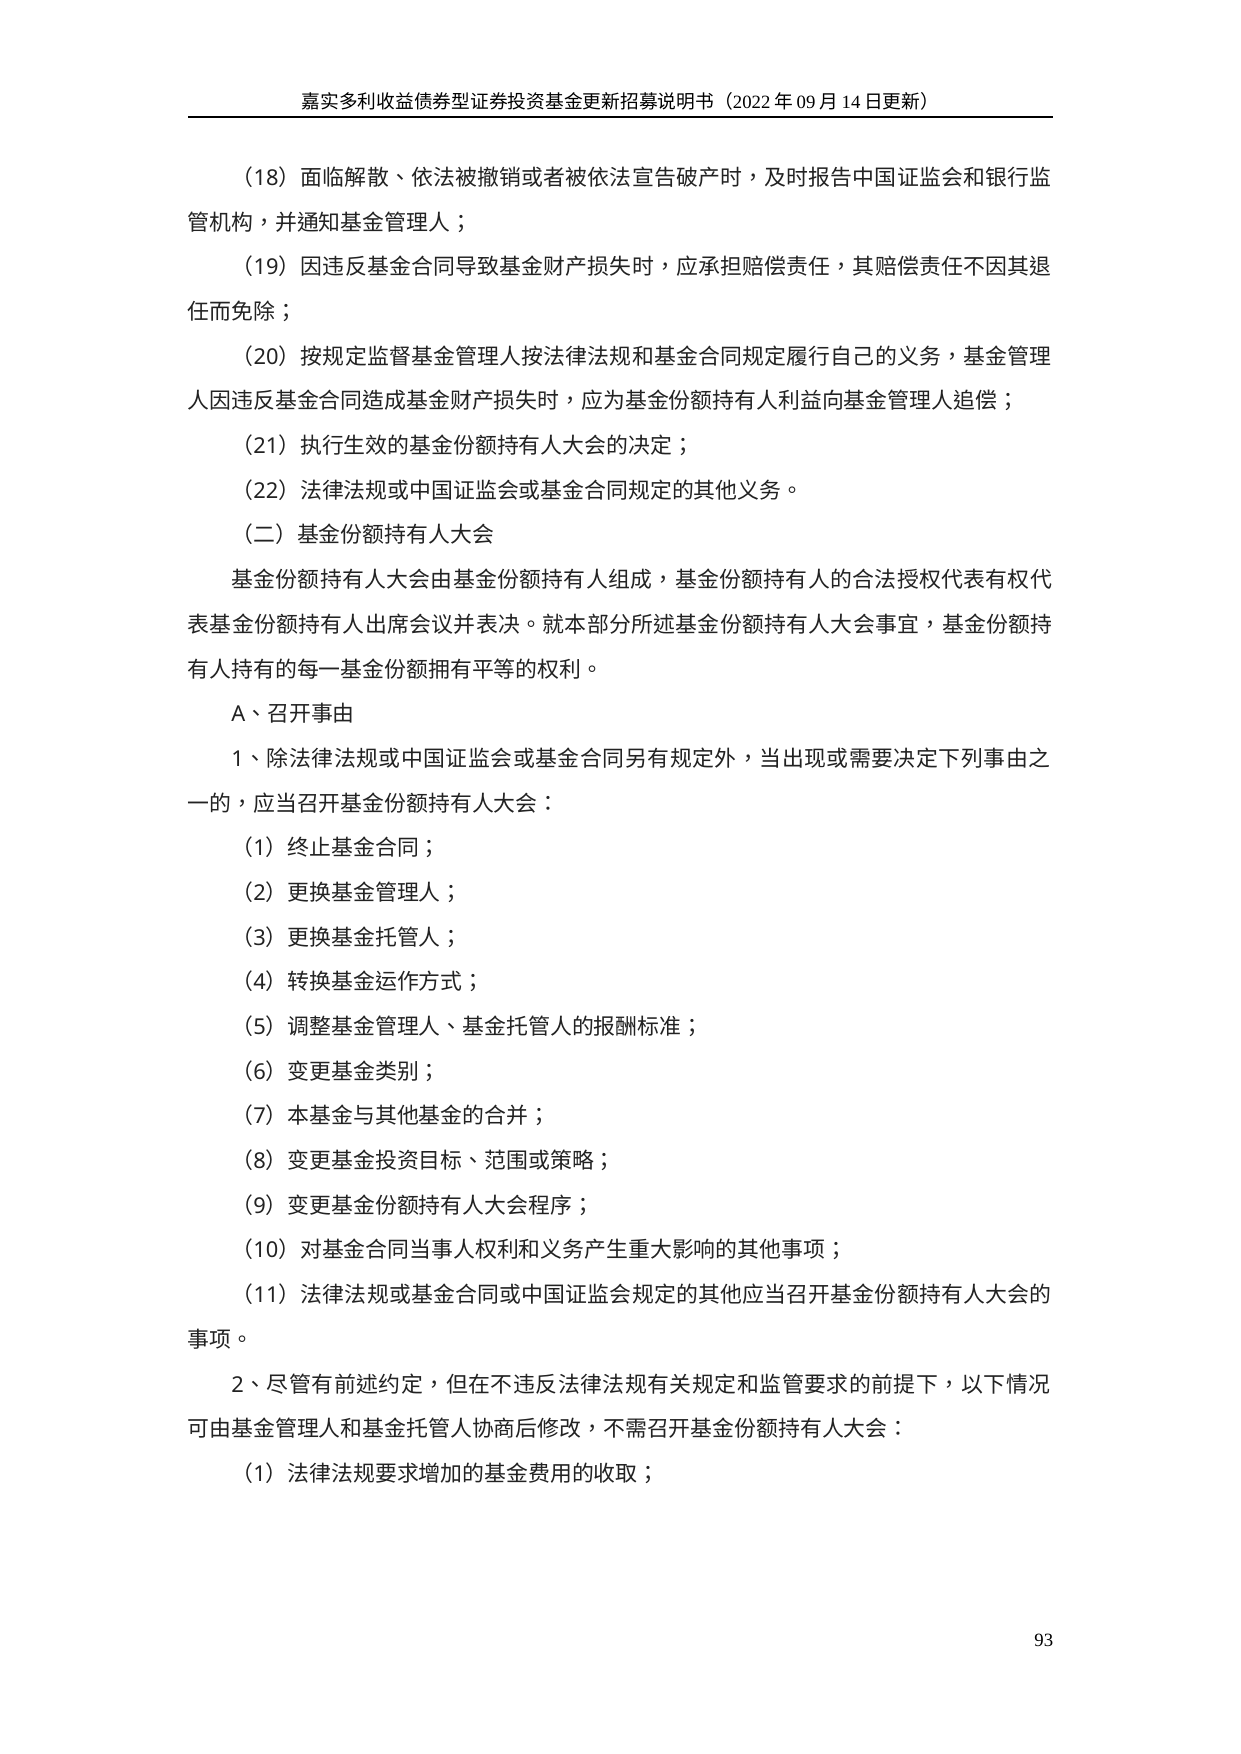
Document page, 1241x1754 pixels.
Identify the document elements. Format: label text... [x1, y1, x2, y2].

text （8）变更基金投资目标、范围或策略； [187, 1145, 1053, 1175]
text （7）本基金与其他基金的合并； [187, 1100, 1053, 1130]
text （22）法律法规或中国证监会或基金合同规定的其他义务。 [187, 475, 1053, 504]
text 2、尽管有前述约定，但在不违反法律法规有关规定和监管要求的前提下，以下情况可由基金管理人和基金托管人协商后修改，不需召开基金份额持有人大会： [187, 1368, 1053, 1443]
text （4）转换基金运作方式； [187, 966, 1053, 996]
text （20）按规定监督基金管理人按法律法规和基金合同规定履行自己的义务，基金管理人因违反基金合同造成基金财产损失时，应为基金份额持有人利益向基金管理人追偿； [187, 341, 1053, 415]
text （5）调整基金管理人、基金托管人的报酬标准； [187, 1011, 1053, 1041]
text 1、除法律法规或中国证监会或基金合同另有规定外，当出现或需要决定下列事由之一的，应当召开基金份额持有人大会： [187, 743, 1053, 817]
text 基金份额持有人大会由基金份额持有人组成，基金份额持有人的合法授权代表有权代表基金份额持有人出席会议并表决。就本部分所述基金份额持有人大会事宜，基金份额持有人持有的每一基金份额拥有平等的权利。 [187, 564, 1053, 683]
text （2）更换基金管理人； [187, 877, 1053, 907]
text A、召开事由 [187, 698, 1053, 728]
text （二）基金份额持有人大会 [187, 519, 1053, 549]
text （18）面临解散、依法被撤销或者被依法宣告破产时，及时报告中国证监会和银行监管机构，并通知基金管理人； [187, 162, 1053, 236]
text （21）执行生效的基金份额持有人大会的决定； [187, 430, 1053, 460]
text （1）终止基金合同； [187, 832, 1053, 862]
text （1）法律法规要求增加的基金费用的收取； [187, 1458, 1053, 1488]
text （19）因违反基金合同导致基金财产损失时，应承担赔偿责任，其赔偿责任不因其退任而免除； [187, 251, 1053, 326]
text （10）对基金合同当事人权利和义务产生重大影响的其他事项； [187, 1234, 1053, 1264]
text （11）法律法规或基金合同或中国证监会规定的其他应当召开基金份额持有人大会的事项。 [187, 1279, 1053, 1354]
text （3）更换基金托管人； [187, 922, 1053, 951]
text （6）变更基金类别； [187, 1056, 1053, 1086]
text （9）变更基金份额持有人大会程序； [187, 1190, 1053, 1219]
